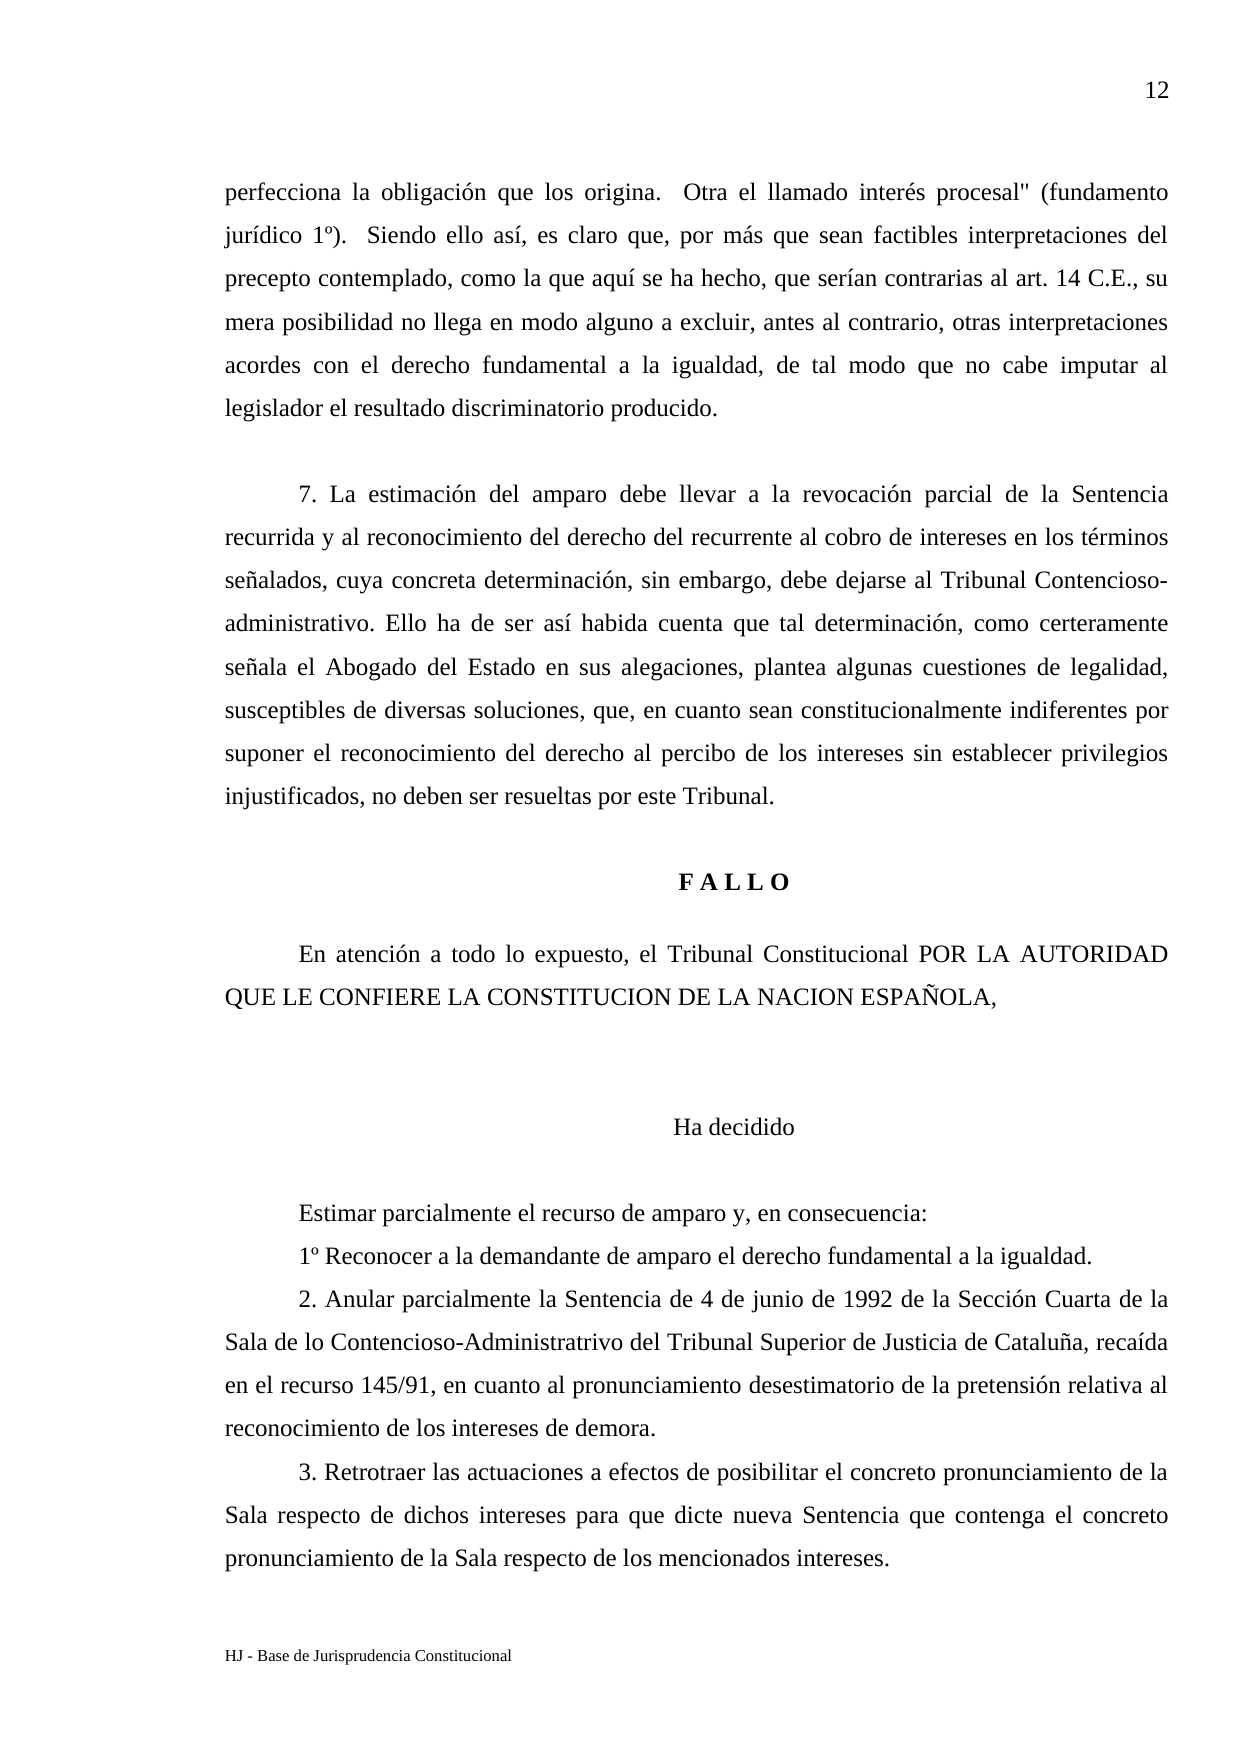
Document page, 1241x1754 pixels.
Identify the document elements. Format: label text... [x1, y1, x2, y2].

subtitle F A L L O [224, 867, 1169, 896]
text 7. La estimación del amparo debe llevar a la revocación parcial de la Sentencia recurrida y al reconocimiento del derecho del recurrente al cobro de intereses en los términos señalados, cuya concreta determinación, sin embargo, debe dejarse al Tribunal Contencioso- administrativo. Ello ha de ser así habida cuenta que tal determinación, como certeramente señala el Abogado del Estado en sus alegaciones, plantea algunas cuestiones de legalidad, susceptibles de diversas soluciones, que, en cuanto sean constitucionalmente indiferentes por suponer el reconocimiento del derecho al percibo de los intereses sin establecer privilegios injustificados, no deben ser resueltas por este Tribunal. [224, 479, 1169, 810]
text 3. Retrotraer las actuaciones a efectos de posibilitar el concreto pronunciamiento de la Sala respecto de dichos intereses para que dicte nueva Sentencia que contenga el concreto pronunciamiento de la Sala respecto de los mencionados intereses. [224, 1457, 1169, 1572]
text 1º Reconocer a la demandante de amparo el derecho fundamental a la igualdad. [224, 1241, 1169, 1270]
text Estimar parcialmente el recurso de amparo y, en consecuencia: [224, 1198, 1169, 1227]
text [224, 177, 1169, 422]
text Ha decidido [224, 1112, 1169, 1140]
text 2. Anular parcialmente la Sentencia de 4 de junio de 1992 de la Sección Cuarta de la Sala de lo Contencioso-Administratrivo del Tribunal Superior de Justicia de Cataluña, recaída en el recurso 145/91, en cuanto al pronunciamiento desestimatorio de la pretensión relativa al reconocimiento de los intereses de demora. [224, 1284, 1169, 1442]
text En atención a todo lo expuesto, el Tribunal Constitucional POR LA AUTORIDAD QUE LE CONFIERE LA CONSTITUCION DE LA NACION ESPAÑOLA, [224, 939, 1169, 1011]
